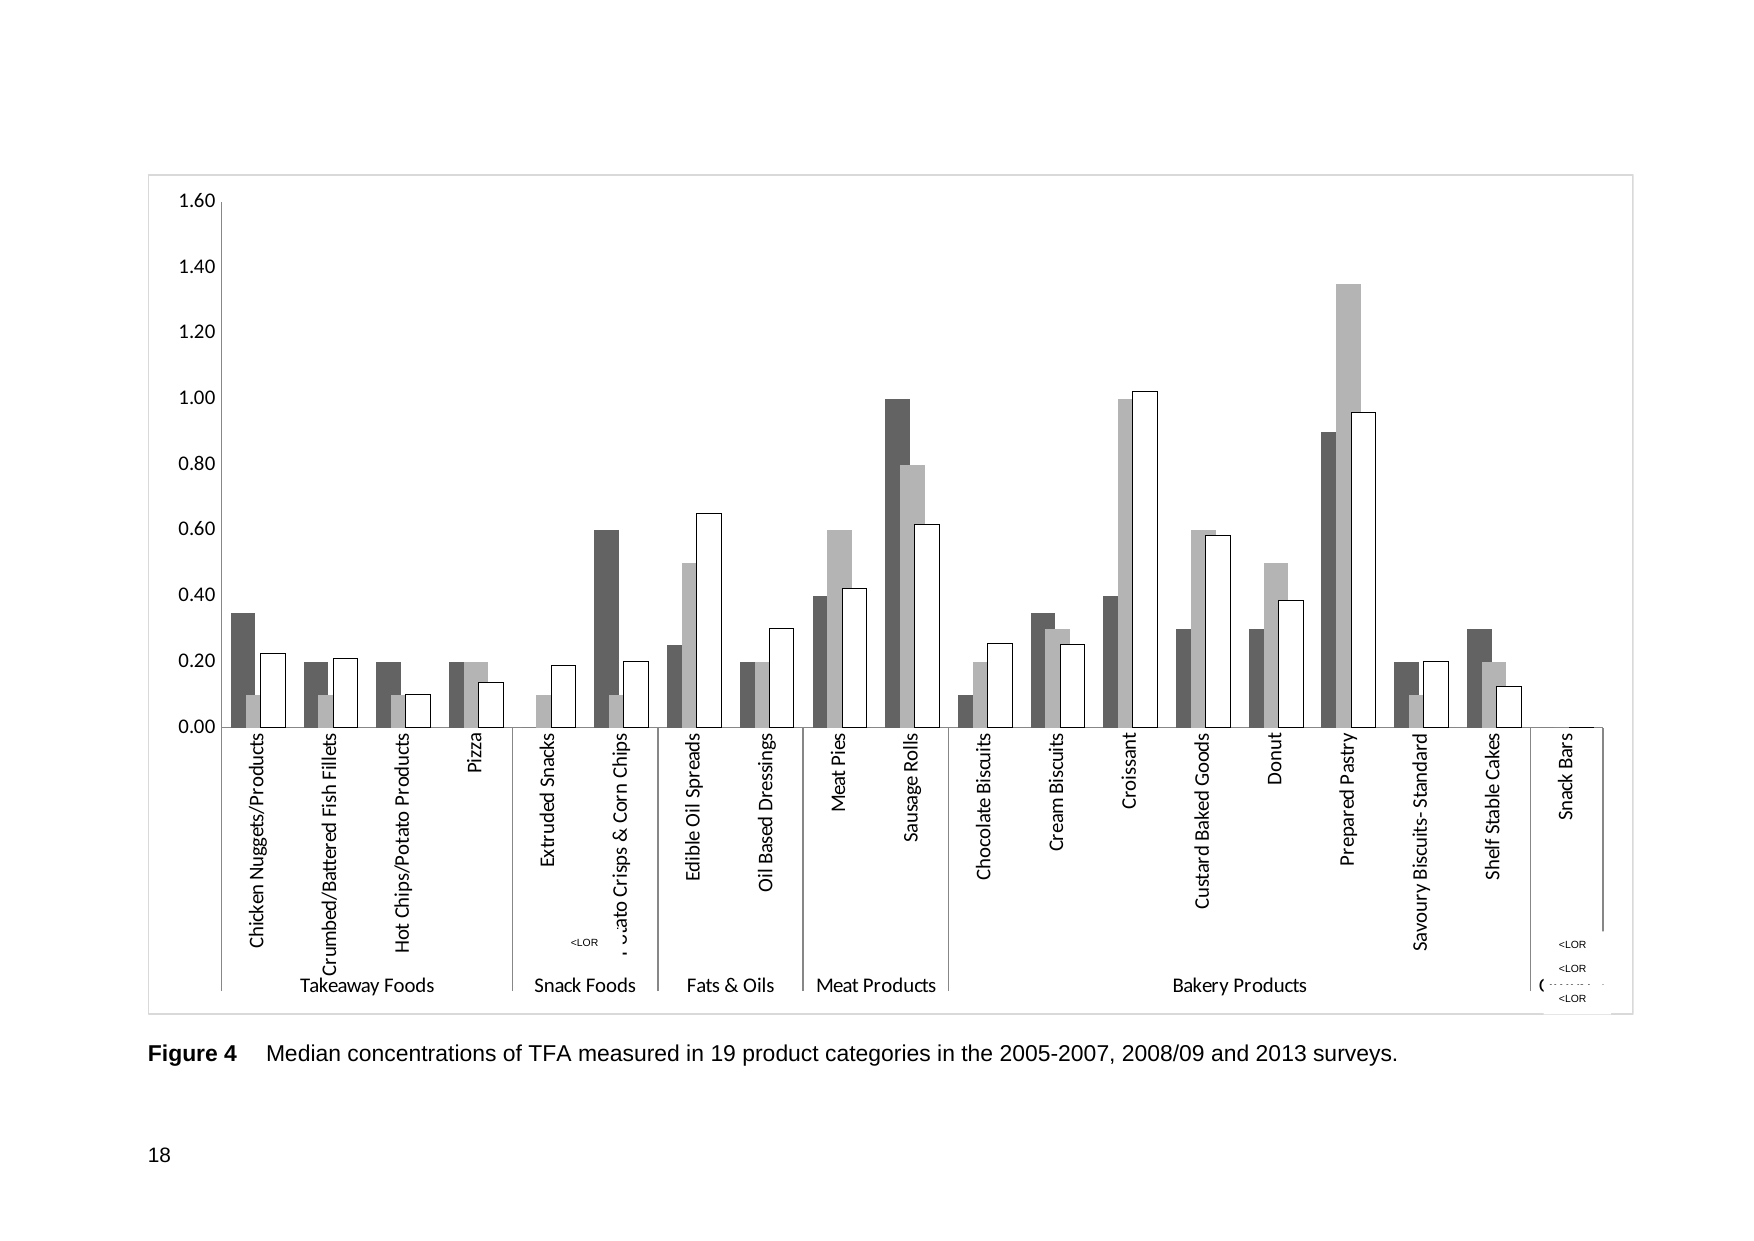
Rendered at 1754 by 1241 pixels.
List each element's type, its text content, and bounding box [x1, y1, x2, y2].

text Figure 4 Median concentrations of TFA measured in 19 product categories in the 2005-2007, 2008/09 and 2013 surveys. [148, 1040, 1651, 1066]
